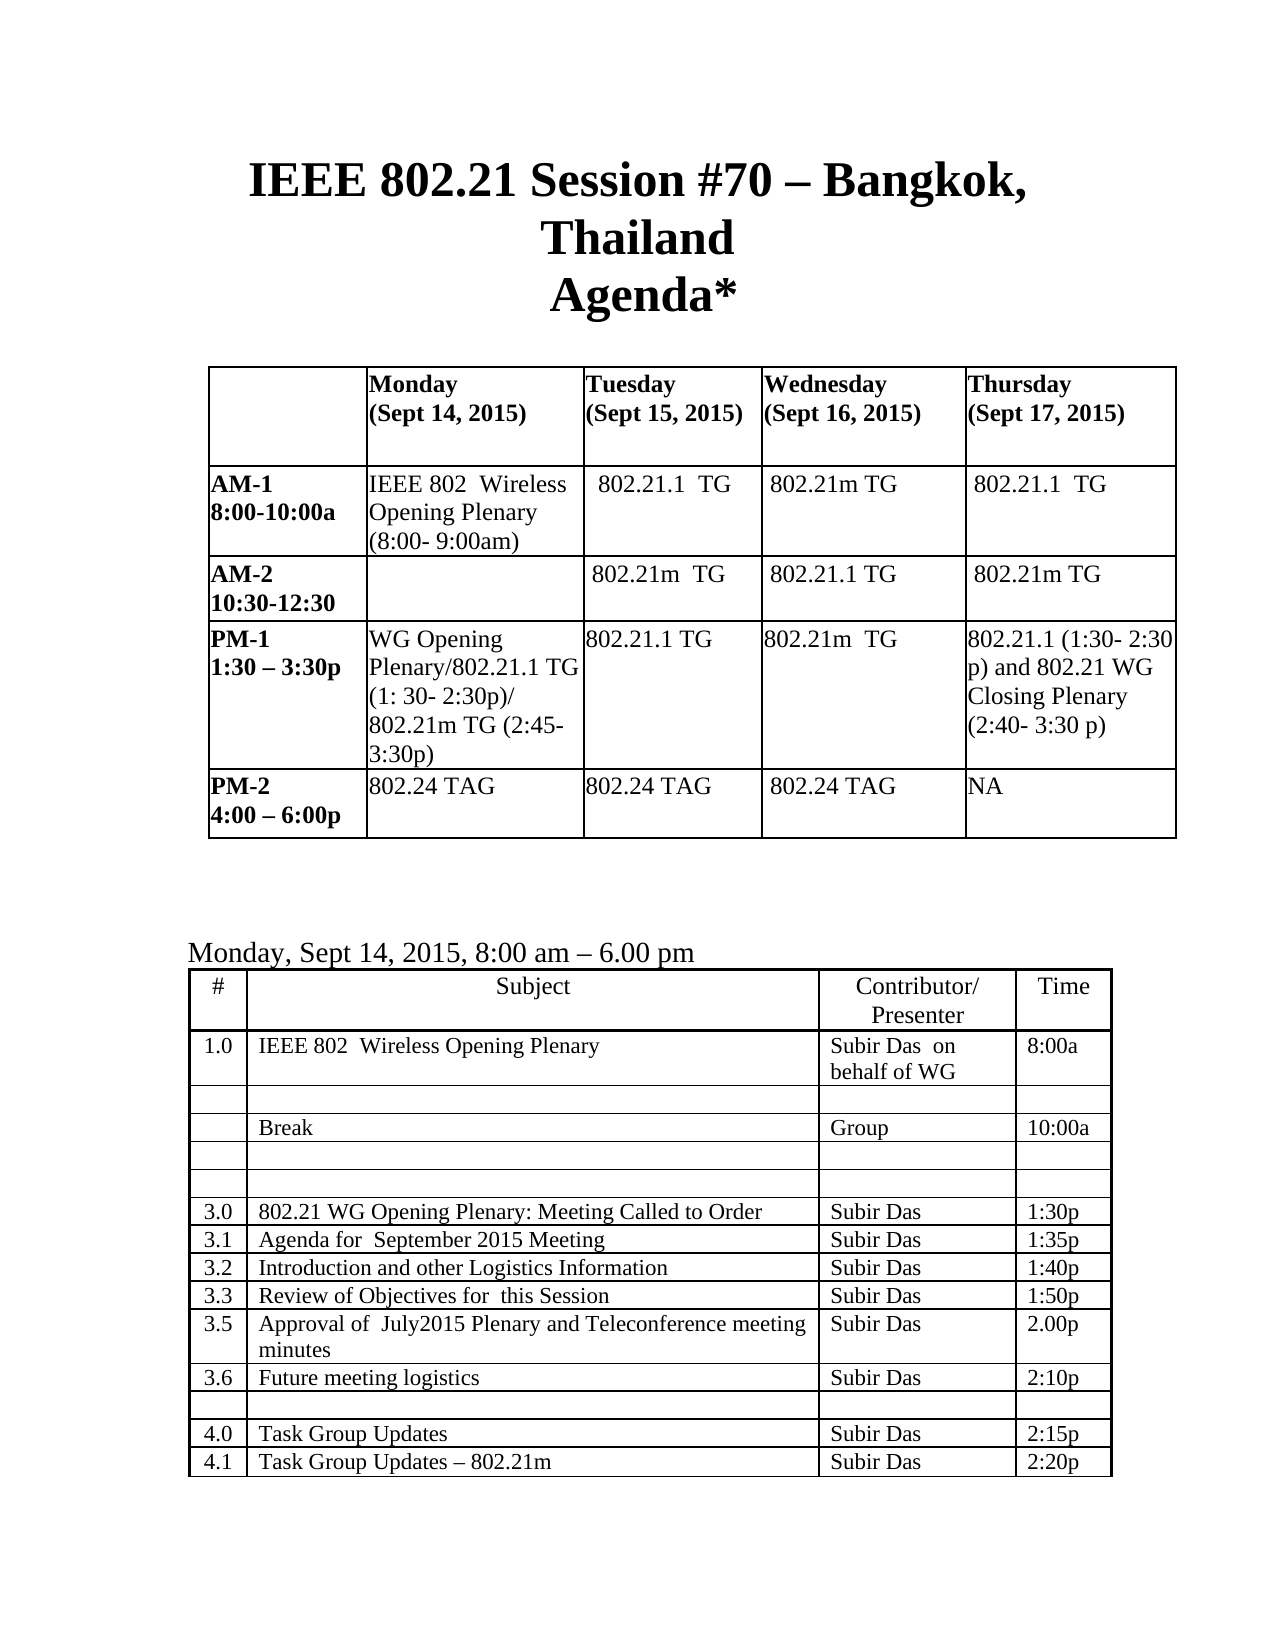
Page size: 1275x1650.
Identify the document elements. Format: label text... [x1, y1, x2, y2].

table_cell 802.21.1 TG [585, 622, 761, 767]
table_cell 2:10p [1017, 1364, 1110, 1390]
table_cell 3.3 [191, 1282, 246, 1308]
table_cell Subir Das [820, 1254, 1015, 1280]
table_cell 802.21 WG Opening Plenary: Meeting Called to Order [248, 1198, 818, 1224]
table_cell 802.21m TG [967, 557, 1175, 620]
table_cell Approval of July2015 Plenary and Teleconference meeting minutes [248, 1310, 818, 1362]
table_cell [191, 1142, 246, 1168]
table_cell 3.1 [191, 1226, 246, 1252]
table_header Time [1017, 971, 1110, 1029]
table_cell Subir Das [820, 1448, 1015, 1476]
table_cell 802.21m TG [585, 557, 761, 620]
table_header # [191, 971, 246, 1029]
table_cell [368, 557, 583, 620]
table_header Monday (Sept 14, 2015) [368, 368, 583, 465]
table_cell [1017, 1170, 1110, 1196]
table_cell AM-2 10:30-12:30 [210, 557, 366, 620]
table_cell 3.2 [191, 1254, 246, 1280]
table_cell 3.6 [191, 1364, 246, 1390]
table_cell 2:20p [1017, 1448, 1110, 1476]
table_cell [1017, 1392, 1110, 1418]
table_cell Subir Das [820, 1364, 1015, 1390]
table_header Subject [248, 971, 818, 1029]
table_cell 802.24 TAG [763, 770, 965, 837]
table_header Contributor/Presenter [820, 971, 1015, 1029]
table_cell Group [820, 1114, 1015, 1141]
table_header Tuesday (Sept 15, 2015) [585, 368, 761, 465]
table_cell Subir Das [820, 1282, 1015, 1308]
table_cell Subir Das [820, 1198, 1015, 1224]
table_cell [1017, 1086, 1110, 1113]
table_cell [191, 1114, 246, 1141]
table_cell 1:30p [1017, 1198, 1110, 1224]
table_cell [248, 1392, 818, 1418]
table_cell IEEE 802 Wireless Opening Plenary (8:00- 9:00am) [368, 467, 583, 555]
table_header Wednesday (Sept 16, 2015) [763, 368, 965, 465]
table_cell Subir Das [820, 1310, 1015, 1362]
table_cell [191, 1392, 246, 1418]
table_cell [248, 1142, 818, 1168]
table_cell [248, 1086, 818, 1113]
table_cell Task Group Updates – 802.21m [248, 1448, 818, 1476]
table_cell Introduction and other Logistics Information [248, 1254, 818, 1280]
table_cell Review of Objectives for this Session [248, 1282, 818, 1308]
table_cell 4.0 [191, 1420, 246, 1446]
table_cell 4.1 [191, 1448, 246, 1476]
table_cell IEEE 802 Wireless Opening Plenary [248, 1032, 818, 1085]
table_cell 802.21.1 TG [585, 467, 761, 555]
table_cell [1017, 1142, 1110, 1168]
table_cell 1:50p [1017, 1282, 1110, 1308]
table_cell 10:00a [1017, 1114, 1110, 1141]
table_cell 802.21.1 TG [763, 557, 965, 620]
text Agenda* [187, 265, 1087, 322]
table_header Thursday (Sept 17, 2015) [967, 368, 1175, 465]
table_cell 2.00p [1017, 1310, 1110, 1362]
table_cell [191, 1170, 246, 1196]
table_cell [820, 1142, 1015, 1168]
table_cell 802.21m TG [763, 622, 965, 767]
table_cell [820, 1392, 1015, 1418]
table_cell [820, 1170, 1015, 1196]
table_cell 1:35p [1017, 1226, 1110, 1252]
table_cell Task Group Updates [248, 1420, 818, 1446]
table_cell 802.21.1 TG [967, 467, 1175, 555]
table_cell 802.24 TAG [368, 770, 583, 837]
table_cell 2:15p [1017, 1420, 1110, 1446]
table_cell 3.5 [191, 1310, 246, 1362]
table_cell Agenda for September 2015 Meeting [248, 1226, 818, 1252]
table_cell Subir Das on behalf of WG [820, 1032, 1015, 1085]
table_cell PM-2 4:00 – 6:00p [210, 770, 366, 837]
table_cell 1:40p [1017, 1254, 1110, 1280]
table_cell [248, 1170, 818, 1196]
table_cell 8:00a [1017, 1032, 1110, 1085]
table_cell Subir Das [820, 1420, 1015, 1446]
table_cell PM-1 1:30 – 3:30p [210, 622, 366, 767]
text Monday, Sept 14, 2015, 8:00 am – 6.00 pm [187, 935, 1087, 968]
table_cell Future meeting logistics [248, 1364, 818, 1390]
table_cell NA [967, 770, 1175, 837]
table_cell Subir Das [820, 1226, 1015, 1252]
table_cell [191, 1086, 246, 1113]
table_header [210, 368, 366, 465]
table_cell 1.0 [191, 1032, 246, 1085]
table_cell [820, 1086, 1015, 1113]
table_cell 802.24 TAG [585, 770, 761, 837]
table_cell 802.21m TG [763, 467, 965, 555]
table_cell 802.21.1 (1:30- 2:30 p) and 802.21 WG Closing Plenary (2:40- 3:30 p) [967, 622, 1175, 767]
table_cell WG Opening Plenary/802.21.1 TG (1: 30- 2:30p)/ 802.21m TG (2:45- 3:30p) [368, 622, 583, 767]
table_cell 3.0 [191, 1198, 246, 1224]
table_cell AM-1 8:00-10:00a [210, 467, 366, 555]
table_cell Break [248, 1114, 818, 1141]
text IEEE 802.21 Session #70 – Bangkok, Thailand [187, 150, 1087, 265]
